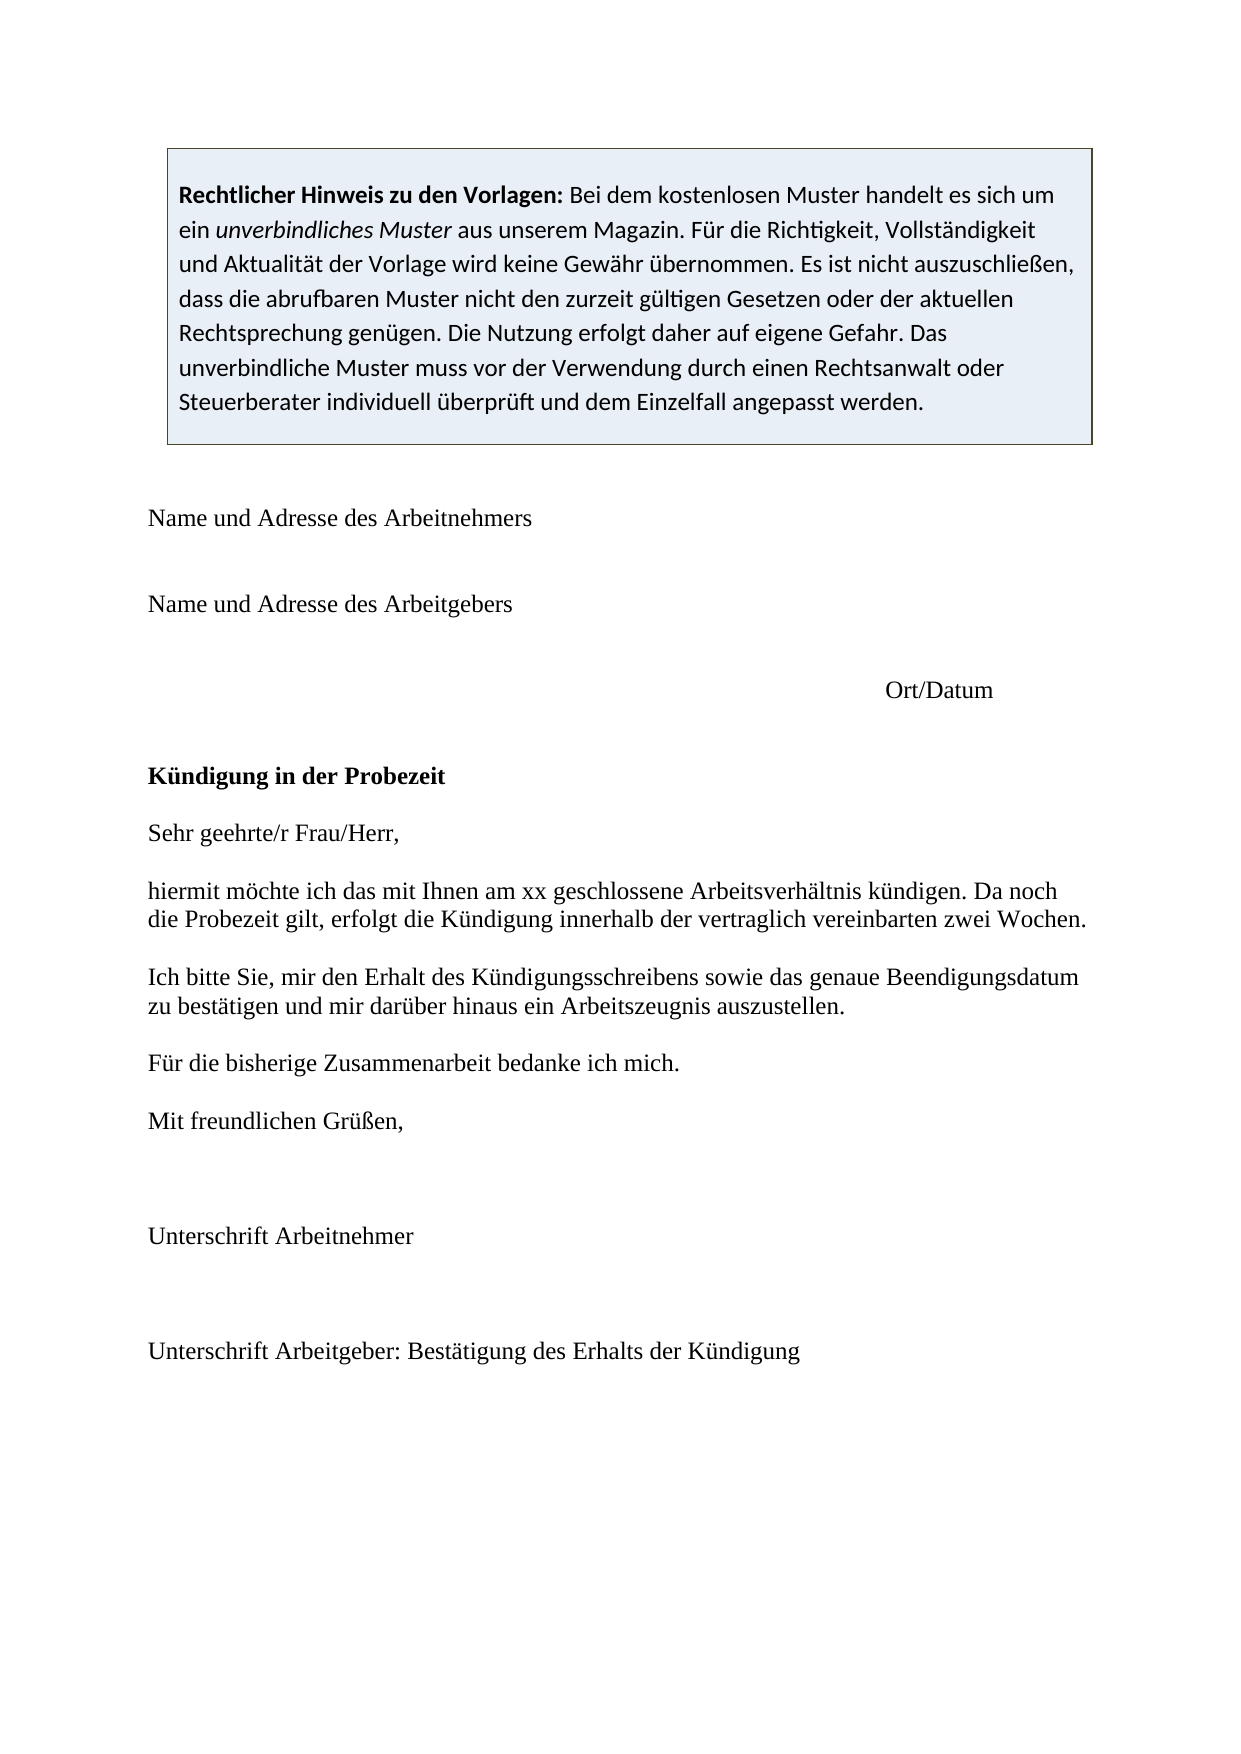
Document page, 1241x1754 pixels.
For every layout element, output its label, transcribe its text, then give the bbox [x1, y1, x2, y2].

text Unterschrift Arbeitnehmer [148, 1163, 1093, 1249]
text Unterschrift Arbeitgeber: Bestätigung des Erhalts der Kündigung [148, 1278, 1093, 1364]
text Name und Adresse des Arbeitgebers [148, 560, 1093, 618]
text Für die bisherige Zusammenarbeit bedanke ich mich. Mit freundlichen Grüßen, [148, 1019, 1093, 1134]
table_header Rechtlicher Hinweis zu den Vorlagen: Bei dem kostenlosen Muster handelt es sich um ein unverbindliches Muster aus unserem Magazin. Für die Richtigkeit, Vollständigkeit und Aktualität der Vorlage wird keine Gewähr übernommen. Es ist nicht auszuschließen, dass die abrufbaren Muster nicht den zurzeit gültigen Gesetzen oder der aktuellen Rechtsprechung genügen. Die Nutzung erfolgt daher auf eigene Gefahr. Das unverbindliche Muster muss vor der Verwendung durch einen Rechtsanwalt oder Steuerberater individuell überprüft und dem Einzelfall angepasst werden. [168, 149, 1091, 444]
text Ort/Datum [148, 646, 1093, 732]
text Name und Adresse des Arbeitnehmers [148, 503, 1093, 531]
text Kündigung in der Probezeit Sehr geehrte/r Frau/Herr, [148, 761, 1093, 847]
text hiermit möchte ich das mit Ihnen am xx geschlossene Arbeitsverhältnis kündigen. Da noch die Probezeit gilt, erfolgt die Kündigung innerhalb der vertraglich vereinbarten zwei Wochen. [148, 847, 1093, 933]
text Ich bitte Sie, mir den Erhalt des Kündigungsschreibens sowie das genaue Beendigungsdatum zu bestätigen und mir darüber hinaus ein Arbeitszeugnis auszustellen. [148, 933, 1093, 1019]
